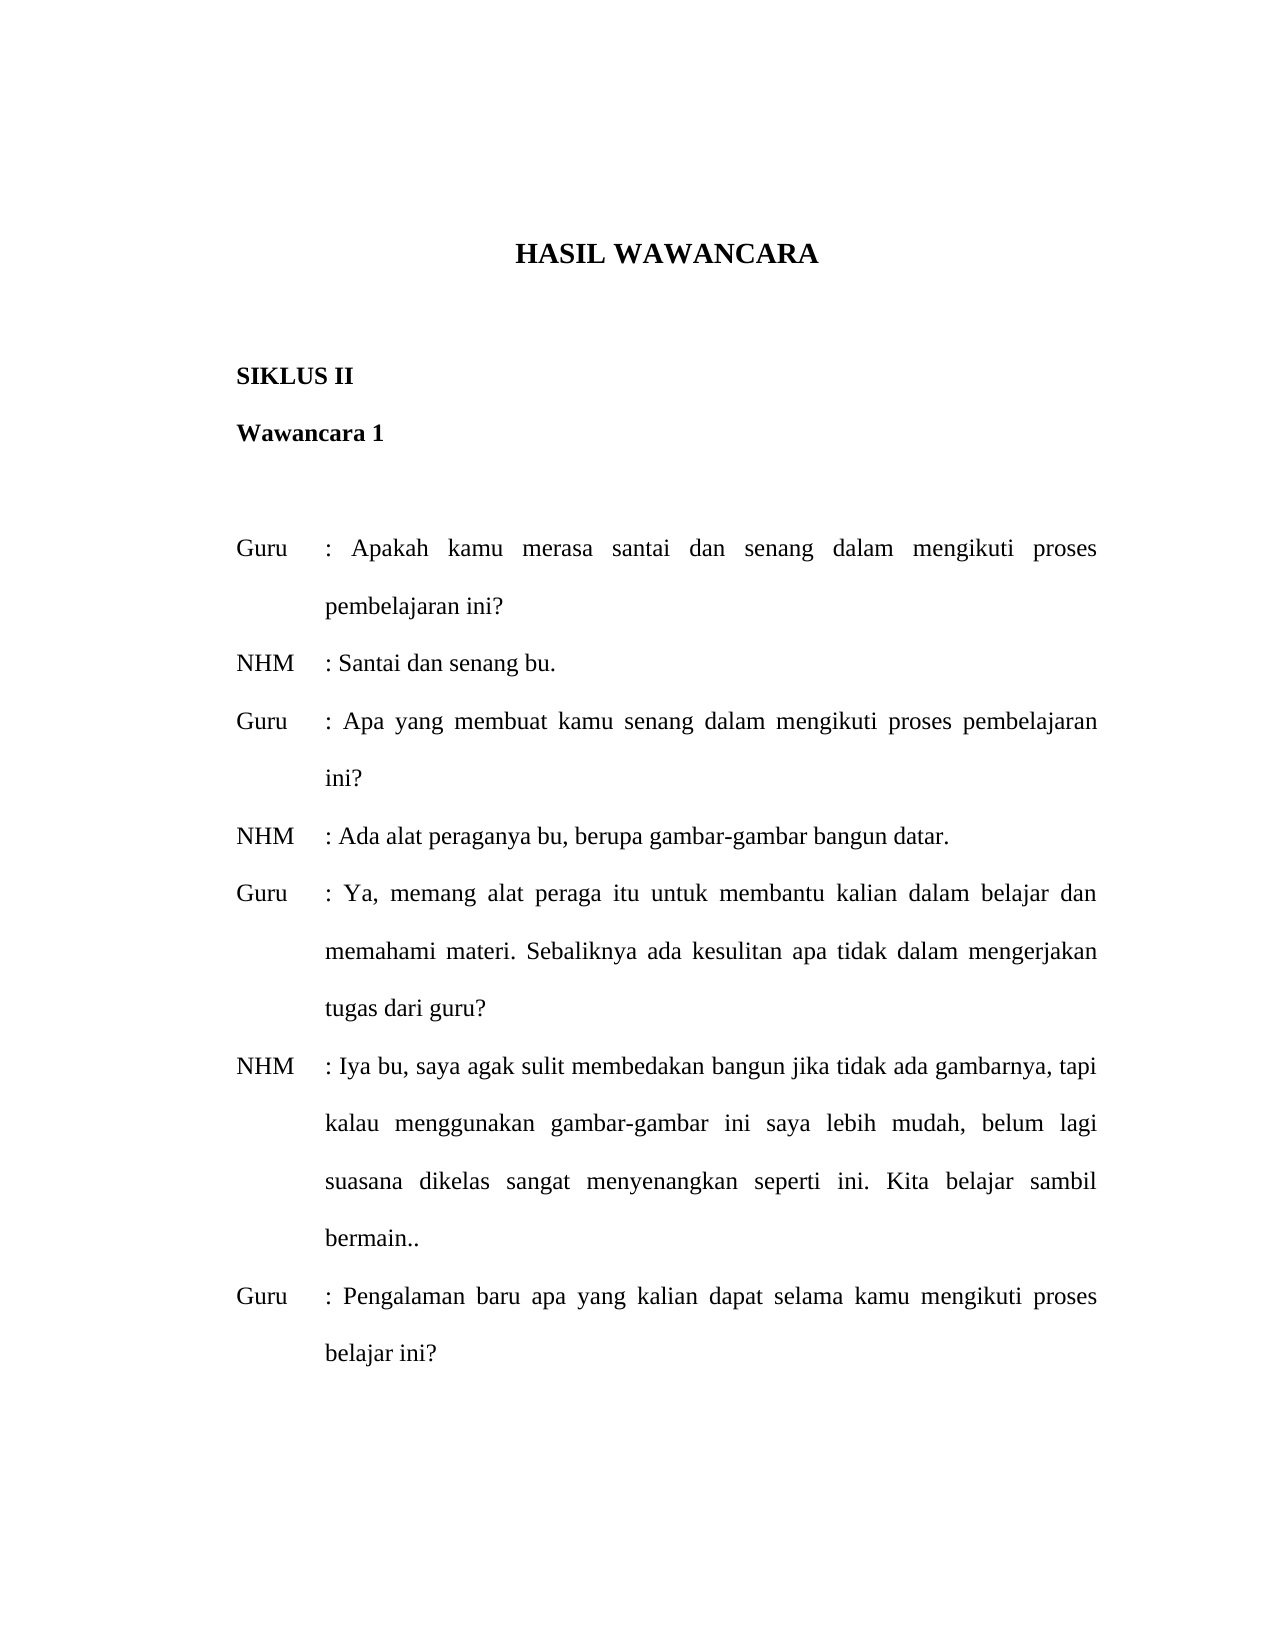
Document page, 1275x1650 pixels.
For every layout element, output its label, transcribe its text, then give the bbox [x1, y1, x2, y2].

text Guru : Ya, memang alat peraga itu untuk membantu kalian dalam belajar dan memahami materi. Sebaliknya ada kesulitan apa tidak dalam mengerjakan tugas dari guru? [236, 878, 1098, 1022]
text HASIL WAWANCARA [236, 236, 1098, 270]
text NHM : Santai dan senang bu. [236, 648, 1098, 677]
text Wawancara 1 [236, 418, 1098, 447]
text Guru : Pengalaman baru apa yang kalian dapat selama kamu mengikuti proses belajar ini? [236, 1281, 1098, 1367]
text SIKLUS II [236, 361, 1098, 389]
text Guru : Apa yang membuat kamu senang dalam mengikuti proses pembelajaran ini? [236, 706, 1098, 792]
text NHM : Iya bu, saya agak sulit membedakan bangun jika tidak ada gambarnya, tapi kalau menggunakan gambar-gambar ini saya lebih mudah, belum lagi suasana dikelas sangat menyenangkan seperti ini. Kita belajar sambil bermain.. [236, 1051, 1098, 1252]
text Guru : Apakah kamu merasa santai dan senang dalam mengikuti proses pembelajaran ini? [236, 533, 1098, 619]
text NHM : Ada alat peraganya bu, berupa gambar-gambar bangun datar. [236, 821, 1098, 849]
